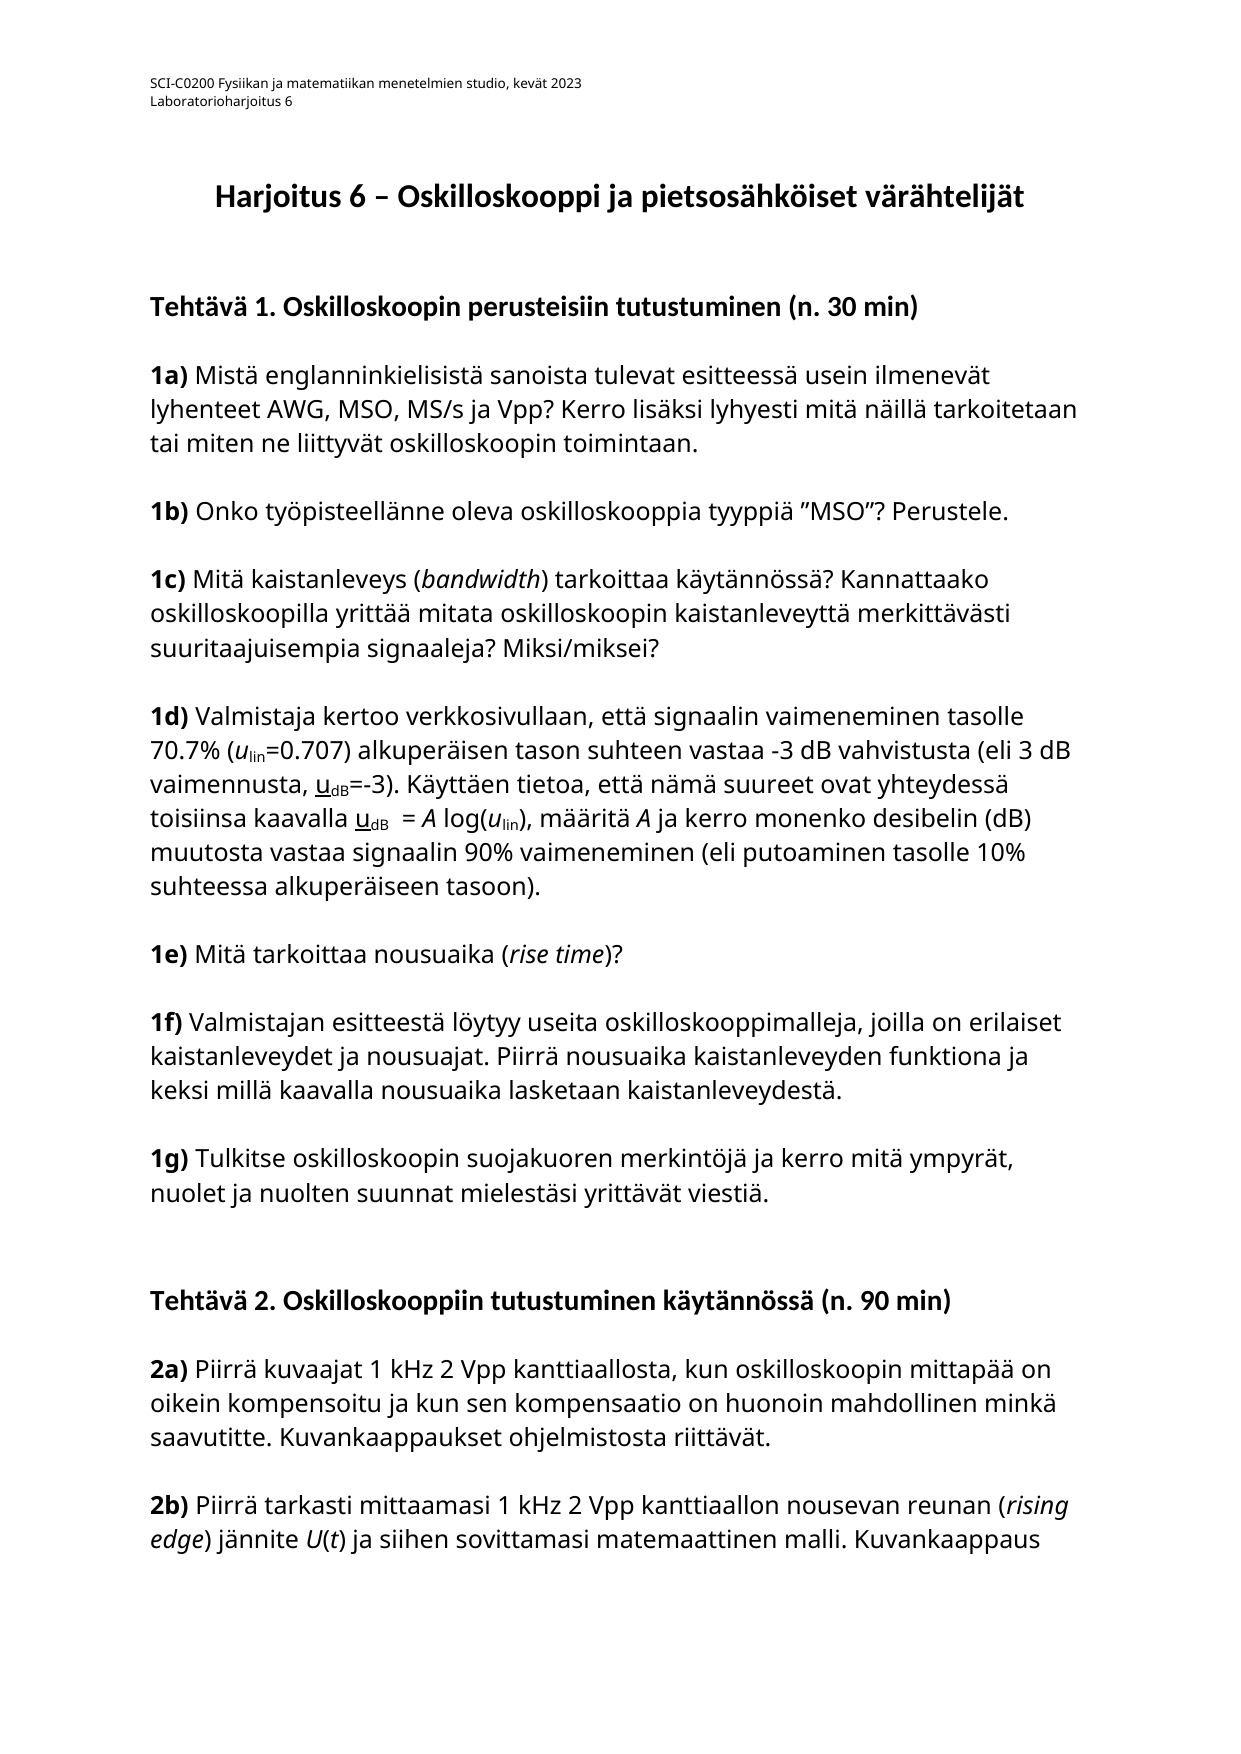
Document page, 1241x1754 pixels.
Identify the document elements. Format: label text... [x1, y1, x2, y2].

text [150, 1487, 1090, 1556]
subtitle Tehtävä 2. Oskilloskooppiin tutustuminen käytännössä (n. 90 min) [150, 1282, 1090, 1317]
text 1e) Mitä tarkoittaa nousuaika (rise time)? [150, 937, 1090, 971]
text 1d) Valmistaja kertoo verkkosivullaan, että signaalin vaimeneminen tasolle 70.7% (ulin=0.707) alkuperäisen tason suhteen vastaa -3 dB vahvistusta (eli 3 dB vaimennusta, udB=-3). Käyttäen tietoa, että nämä suureet ovat yhteydessä toisiinsa kaavalla udB = A log(ulin), määritä A ja kerro monenko desibelin (dB) muutosta vastaa signaalin 90% vaimeneminen (eli putoaminen tasolle 10% suhteessa alkuperäiseen tasoon). [150, 698, 1090, 903]
text 1a) Mistä englanninkielisistä sanoista tulevat esitteessä usein ilmenevät lyhenteet AWG, MSO, MS/s ja Vpp? Kerro lisäksi lyhyesti mitä näillä tarkoitetaan tai miten ne liittyvät oskilloskoopin toimintaan. [150, 358, 1090, 460]
text 2a) Piirrä kuvaajat 1 kHz 2 Vpp kanttiaallosta, kun oskilloskoopin mittapää on oikein kompensoitu ja kun sen kompensaatio on huonoin mahdollinen minkä saavutitte. Kuvankaappaukset ohjelmistosta riittävät. [150, 1351, 1090, 1453]
text 1f) Valmistajan esitteestä löytyy useita oskilloskooppimalleja, joilla on erilaiset kaistanleveydet ja nousuajat. Piirrä nousuaika kaistanleveyden funktiona ja keksi millä kaavalla nousuaika lasketaan kaistanleveydestä. [150, 1005, 1090, 1107]
subtitle Tehtävä 1. Oskilloskoopin perusteisiin tutustuminen (n. 30 min) [150, 288, 1090, 324]
subtitle Harjoitus 6 – Oskilloskooppi ja pietsosähköiset värähtelijät [150, 175, 1090, 216]
text 1c) Mitä kaistanleveys (bandwidth) tarkoittaa käytännössä? Kannattaako oskilloskoopilla yrittää mitata oskilloskoopin kaistanleveyttä merkittävästi suuritaajuisempia signaaleja? Miksi/miksei? [150, 562, 1090, 664]
text 1b) Onko työpisteellänne oleva oskilloskooppia tyyppiä ”MSO”? Perustele. [150, 494, 1090, 528]
text 1g) Tulkitse oskilloskoopin suojakuoren merkintöjä ja kerro mitä ympyrät, nuolet ja nuolten suunnat mielestäsi yrittävät viestiä. [150, 1141, 1090, 1209]
